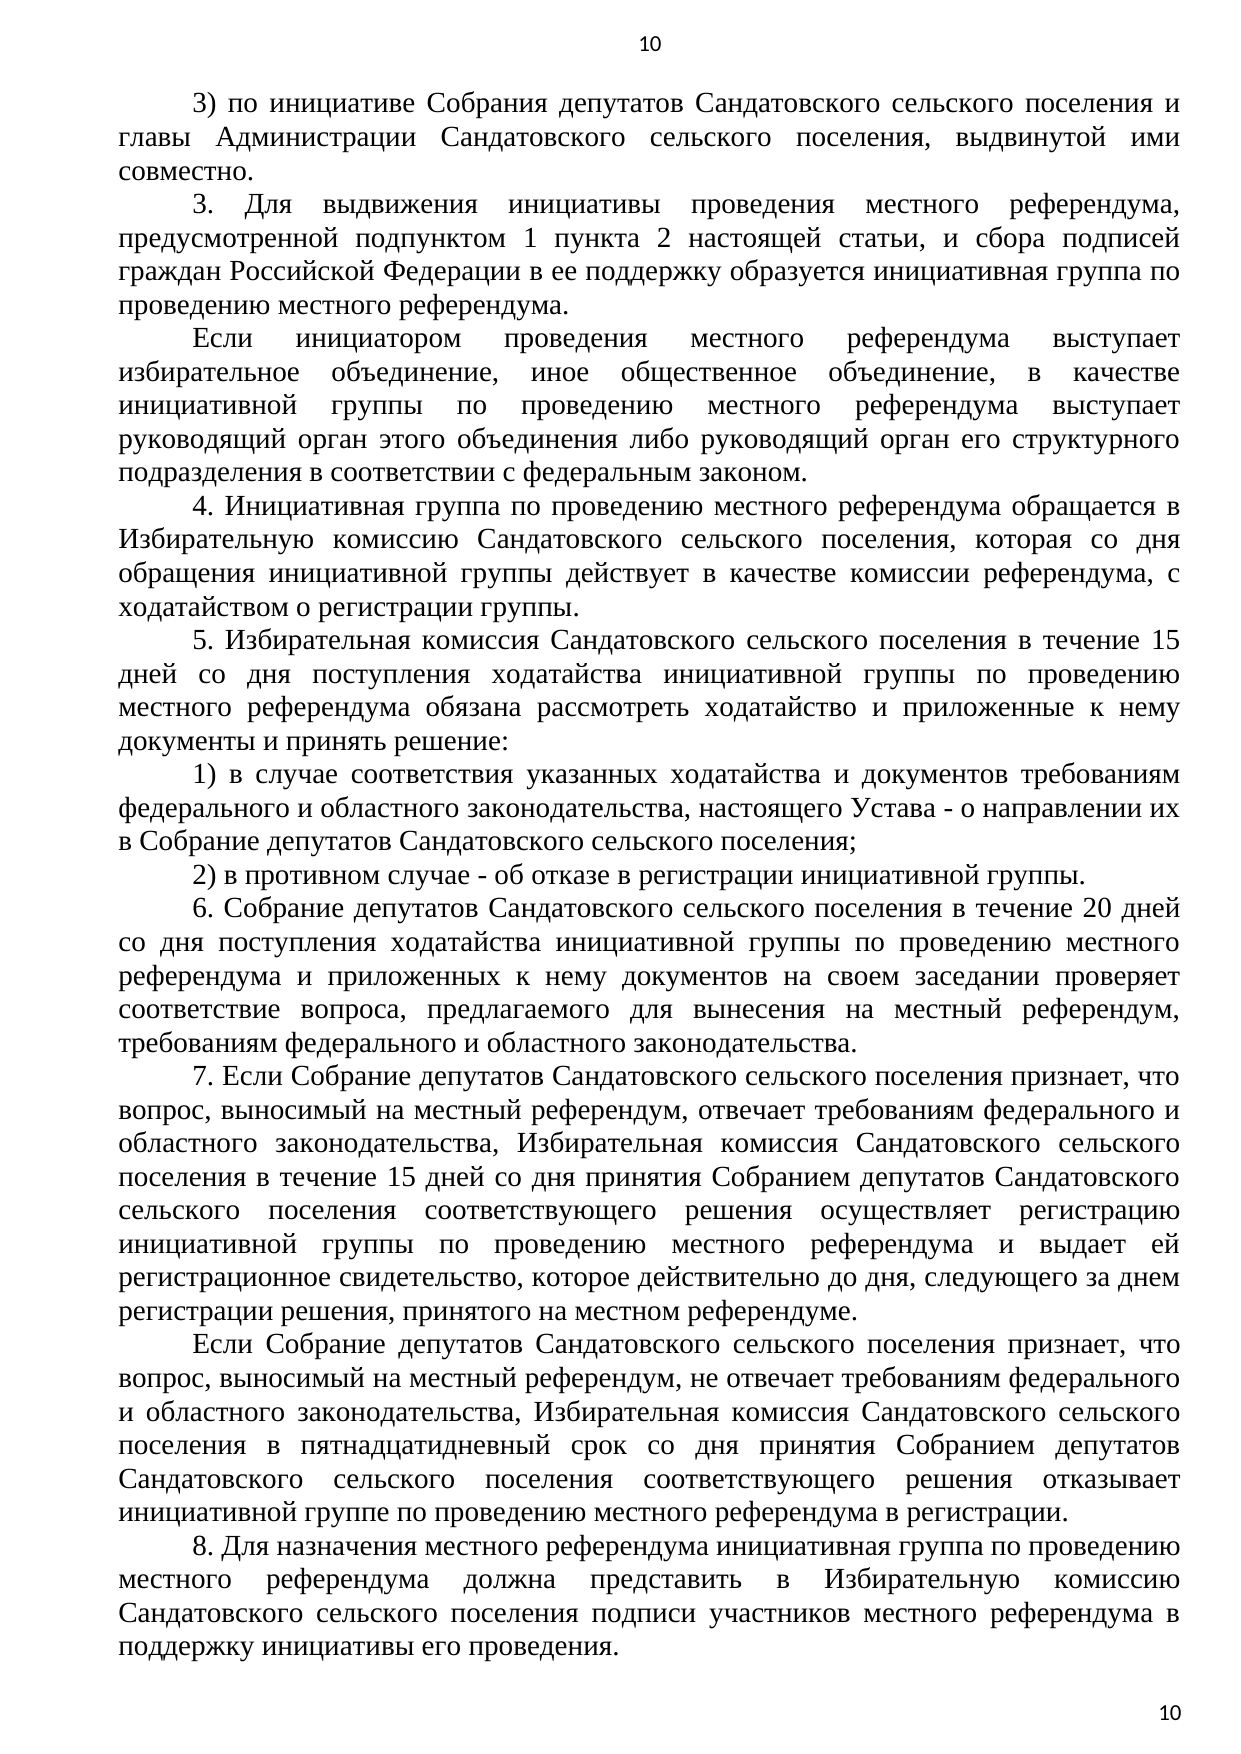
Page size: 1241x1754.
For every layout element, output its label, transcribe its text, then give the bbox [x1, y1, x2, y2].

text 2) в противном случае - об отказе в регистрации инициативной группы. [118, 857, 1181, 891]
text 3) по инициативе Собрания депутатов Сандатовского сельского поселения и главы Администрации Сандатовского сельского поселения, выдвинутой ими совместно. [118, 86, 1181, 186]
text Если Собрание депутатов Сандатовского сельского поселения признает, что вопрос, выносимый на местный референдум, не отвечает требованиям федерального и областного законодательства, Избирательная комиссия Сандатовского сельского поселения в пятнадцатидневный срок со дня принятия Собранием депутатов Сандатовского сельского поселения соответствующего решения отказывает инициативной группе по проведению местного референдума в регистрации. [118, 1327, 1181, 1528]
text 7. Если Собрание депутатов Сандатовского сельского поселения признает, что вопрос, выносимый на местный референдум, отвечает требованиям федерального и областного законодательства, Избирательная комиссия Сандатовского сельского поселения в течение 15 дней со дня принятия Собранием депутатов Сандатовского сельского поселения соответствующего решения осуществляет регистрацию инициативной группы по проведению местного референдума и выдает ей регистрационное свидетельство, которое действительно до дня, следующего за днем регистрации решения, принятого на местном референдуме. [118, 1058, 1181, 1327]
text 1) в случае соответствия указанных ходатайства и документов требованиям федерального и областного законодательства, настоящего Устава - о направлении их в Собрание депутатов Сандатовского сельского поселения; [118, 756, 1181, 857]
text 3. Для выдвижения инициативы проведения местного референдума, предусмотренной подпунктом 1 пункта 2 настоящей статьи, и сбора подписей граждан Российской Федерации в ее поддержку образуется инициативная группа по проведению местного референдума. [118, 186, 1181, 320]
text 6. Собрание депутатов Сандатовского сельского поселения в течение 20 дней со дня поступления ходатайства инициативной группы по проведению местного референдума и приложенных к нему документов на своем заседании проверяет соответствие вопроса, предлагаемого для вынесения на местный референдум, требованиям федерального и областного законодательства. [118, 891, 1181, 1058]
text 4. Инициативная группа по проведению местного референдума обращается в Избирательную комиссию Сандатовского сельского поселения, которая со дня обращения инициативной группы действует в качестве комиссии референдума, с ходатайством о регистрации группы. [118, 488, 1181, 622]
text 8. Для назначения местного референдума инициативная группа по проведению местного референдума должна представить в Избирательную комиссию Сандатовского сельского поселения подписи участников местного референдума в поддержку инициативы его проведения. [118, 1528, 1181, 1662]
text Если инициатором проведения местного референдума выступает избирательное объединение, иное общественное объединение, в качестве инициативной группы по проведению местного референдума выступает руководящий орган этого объединения либо руководящий орган его структурного подразделения в соответствии с федеральным законом. [118, 320, 1181, 488]
text 5. Избирательная комиссия Сандатовского сельского поселения в течение 15 дней со дня поступления ходатайства инициативной группы по проведению местного референдума обязана рассмотреть ходатайство и приложенные к нему документы и принять решение: [118, 622, 1181, 756]
